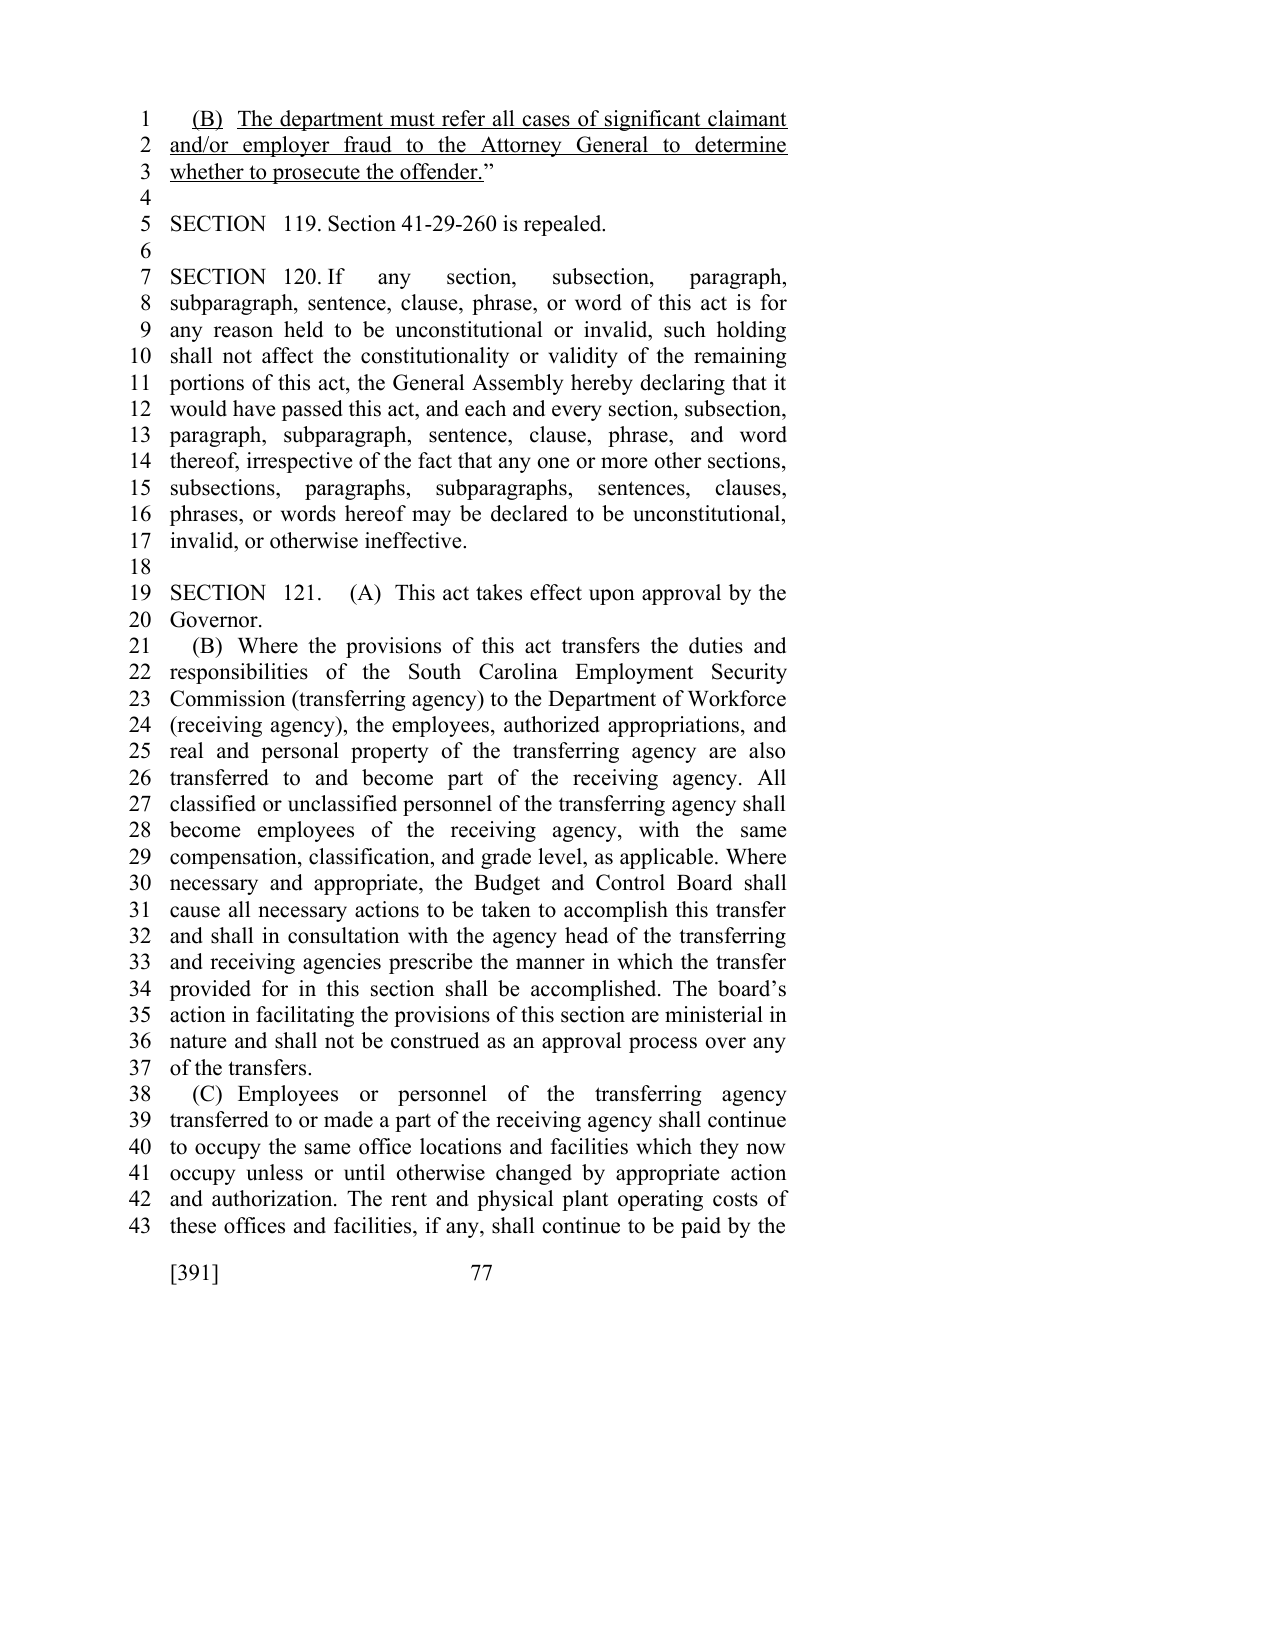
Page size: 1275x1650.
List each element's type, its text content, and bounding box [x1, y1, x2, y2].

text (B) The department must refer all cases of significant claimant and/or employer fraud to the Attorney General to determine whether to prosecute the offender.” [169, 105, 787, 154]
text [169, 1080, 787, 1238]
text SECTION 120. If any section, subsection, paragraph, subparagraph, sentence, clause, phrase, or word of this act is for any reason held to be unconstitutional or invalid, such holding shall not affect the constitutionality or validity of the remaining portions of this act, the General Assembly hereby declaring that it would have passed this act, and each and every section, subsection, paragraph, subparagraph, sentence, clause, phrase, and word thereof, irrespective of the fact that any one or more other sections, subsections, paragraphs, subparagraphs, sentences, clauses, phrases, or words hereof may be declared to be unconstitutional, invalid, or otherwise ineffective. [169, 263, 787, 553]
text SECTION 121. (A) This act takes effect upon approval by the Governor. [169, 579, 787, 632]
text SECTION 119. Section 41-29-260 is repealed. [169, 210, 787, 237]
text (B) Where the provisions of this act transfers the duties and responsibilities of the South Carolina Employment Security Commission (transferring agency) to the Department of Workforce (receiving agency), the employees, authorized appropriations, and real and personal property of the transferring agency are also transferred to and become part of the receiving agency. All classified or unclassified personnel of the transferring agency shall become employees of the receiving agency, with the same compensation, classification, and grade level, as applicable. Where necessary and appropriate, the Budget and Control Board shall cause all necessary actions to be taken to accomplish this transfer and shall in consultation with the agency head of the transferring and receiving agencies prescribe the manner in which the transfer provided for in this section shall be accomplished. The board’s action in facilitating the provisions of this section are ministerial in nature and shall not be construed as an approval process over any of the transfers. [169, 632, 787, 1080]
text (B) The department must refer all cases of significant claimant and/or employer fraud to the Attorney General to determine whether to prosecute the offender.” [169, 155, 787, 184]
